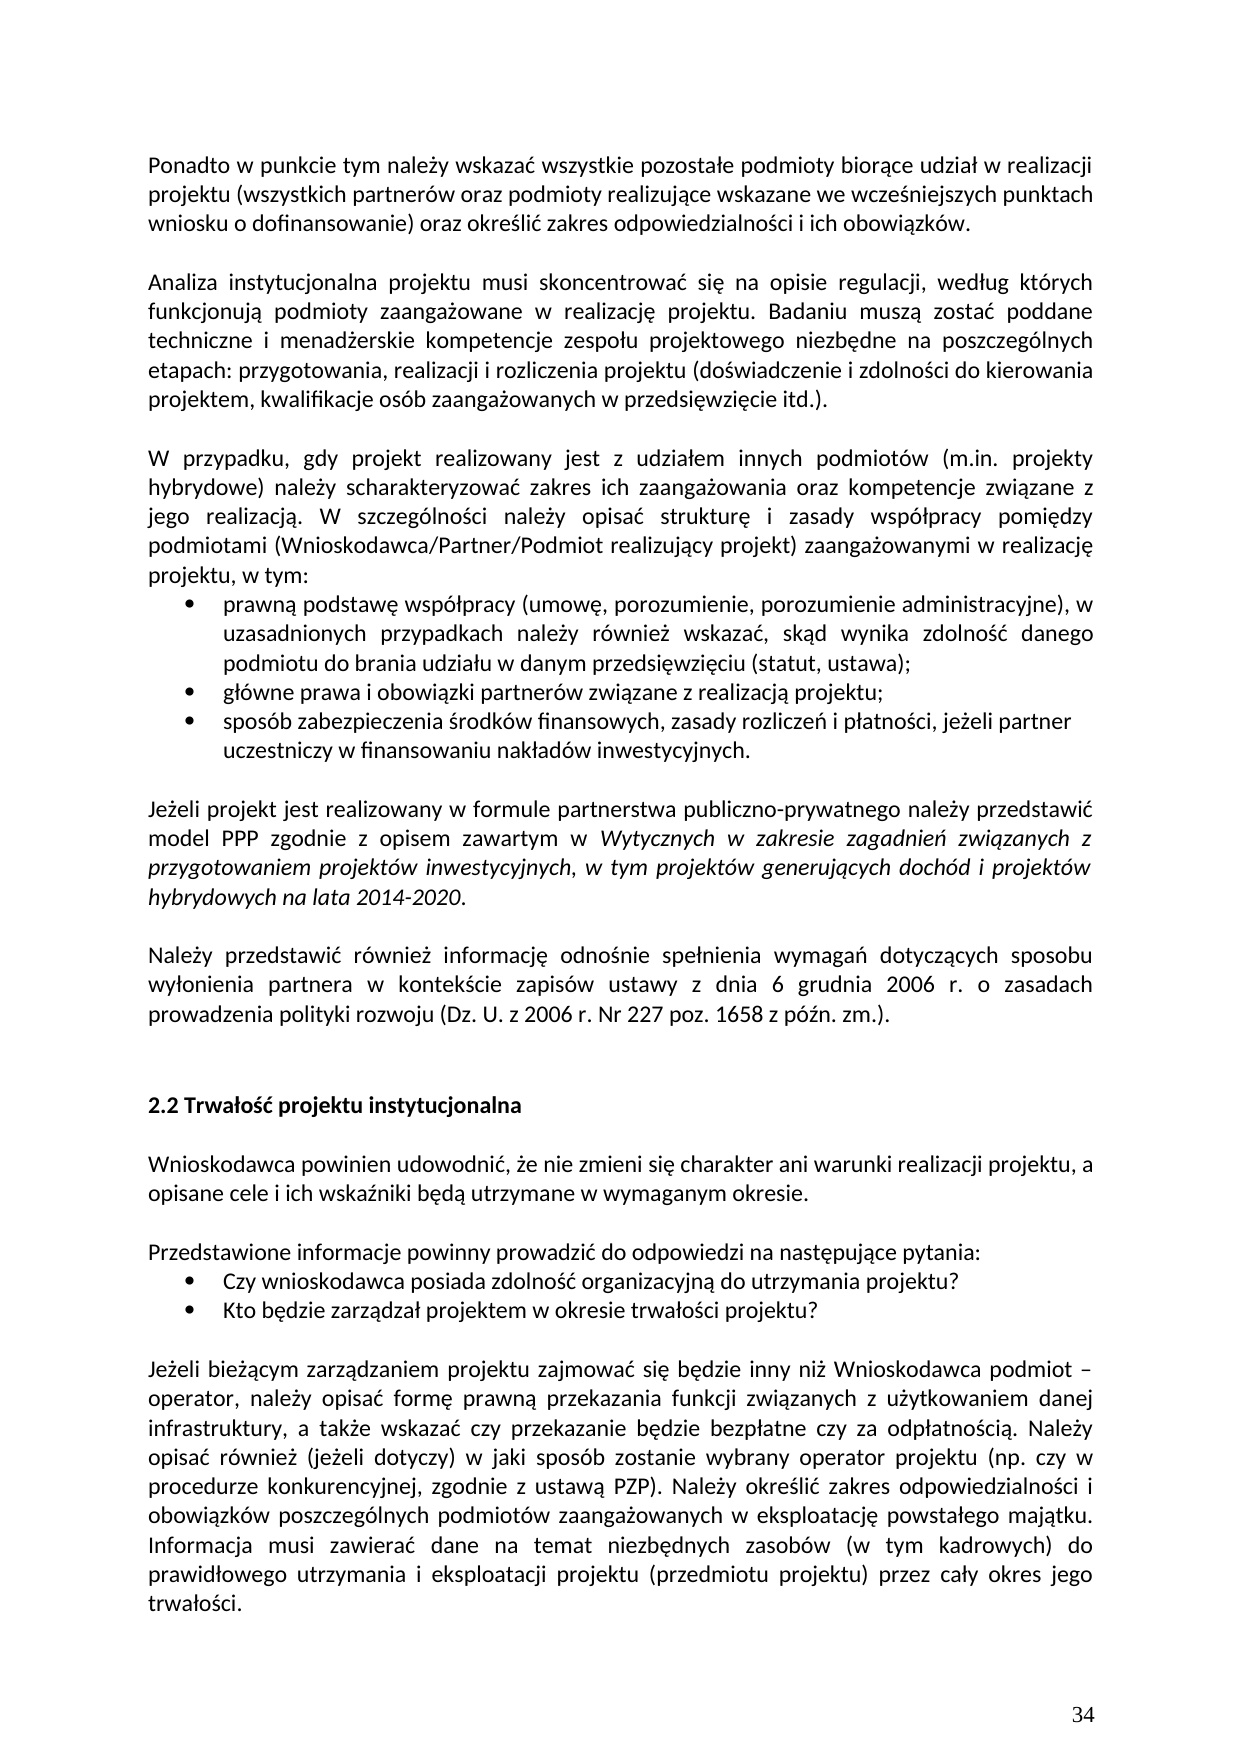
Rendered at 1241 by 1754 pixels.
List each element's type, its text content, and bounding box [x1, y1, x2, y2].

text Ponadto w punkcie tym należy wskazać wszystkie pozostałe podmioty biorące udział w realizacji projektu (wszystkich partnerów oraz podmioty realizujące wskazane we wcześniejszych punktach wniosku o dofinansowanie) oraz określić zakres odpowiedzialności i ich obowiązków. [148, 150, 1094, 238]
list prawną podstawę współpracy (umowę, porozumienie, porozumienie administracyjne), w uzasadnionych przypadkach należy również wskazać, skąd wynika zdolność danego podmiotu do brania udziału w danym przedsięwzięciu (statut, ustawa); [185, 589, 1094, 677]
text Analiza instytucjonalna projektu musi skoncentrować się na opisie regulacji, według których funkcjonują podmioty zaangażowane w realizację projektu. Badaniu muszą zostać poddane techniczne i menadżerskie kompetencje zespołu projektowego niezbędne na poszczególnych etapach: przygotowania, realizacji i rozliczenia projektu (doświadczenie i zdolności do kierowania projektem, kwalifikacje osób zaangażowanych w przedsięwzięcie itd.). [148, 267, 1094, 413]
text Wnioskodawca powinien udowodnić, że nie zmieni się charakter ani warunki realizacji projektu, a opisane cele i ich wskaźniki będą utrzymane w wymaganym okresie. [148, 1149, 1094, 1208]
text 2.2 Trwałość projektu instytucjonalna [148, 1091, 1094, 1120]
list główne prawa i obowiązki partnerów związane z realizacją projektu; [185, 677, 1094, 706]
list sposób zabezpieczenia środków finansowych, zasady rozliczeń i płatności, jeżeli partner uczestniczy w finansowaniu nakładów inwestycyjnych. [185, 706, 1094, 765]
text Należy przedstawić również informację odnośnie spełnienia wymagań dotyczących sposobu wyłonienia partnera w kontekście zapisów ustawy z dnia 6 grudnia 2006 r. o zasadach prowadzenia polityki rozwoju (Dz. U. z 2006 r. Nr 227 poz. 1658 z późn. zm.). [148, 940, 1094, 1028]
text Jeżeli bieżącym zarządzaniem projektu zajmować się będzie inny niż Wnioskodawca podmiot – operator, należy opisać formę prawną przekazania funkcji związanych z użytkowaniem danej infrastruktury, a także wskazać czy przekazanie będzie bezpłatne czy za odpłatnością. Należy opisać również (jeżeli dotyczy) w jaki sposób zostanie wybrany operator projektu (np. czy w procedurze konkurencyjnej, zgodnie z ustawą PZP). Należy określić zakres odpowiedzialności i obowiązków poszczególnych podmiotów zaangażowanych w eksploatację powstałego majątku. Informacja musi zawierać dane na temat niezbędnych zasobów (w tym kadrowych) do prawidłowego utrzymania i eksploatacji projektu (przedmiotu projektu) przez cały okres jego trwałości. [148, 1354, 1094, 1617]
list Kto będzie zarządzał projektem w okresie trwałości projektu? [185, 1296, 1094, 1325]
text Przedstawione informacje powinny prowadzić do odpowiedzi na następujące pytania: [148, 1237, 1094, 1266]
list Czy wnioskodawca posiada zdolność organizacyjną do utrzymania projektu? [185, 1266, 1094, 1296]
text W przypadku, gdy projekt realizowany jest z udziałem innych podmiotów (m.in. projekty hybrydowe) należy scharakteryzować zakres ich zaangażowania oraz kompetencje związane z jego realizacją. W szczególności należy opisać strukturę i zasady współpracy pomiędzy podmiotami (Wnioskodawca/Partner/Podmiot realizujący projekt) zaangażowanymi w realizację projektu, w tym: [148, 443, 1094, 589]
text Jeżeli projekt jest realizowany w formule partnerstwa publiczno-prywatnego należy przedstawić model PPP zgodnie z opisem zawartym w Wytycznych w zakresie zagadnień związanych z przygotowaniem projektów inwestycyjnych, w tym projektów generujących dochód i projektów hybrydowych na lata 2014-2020. [148, 794, 1094, 911]
